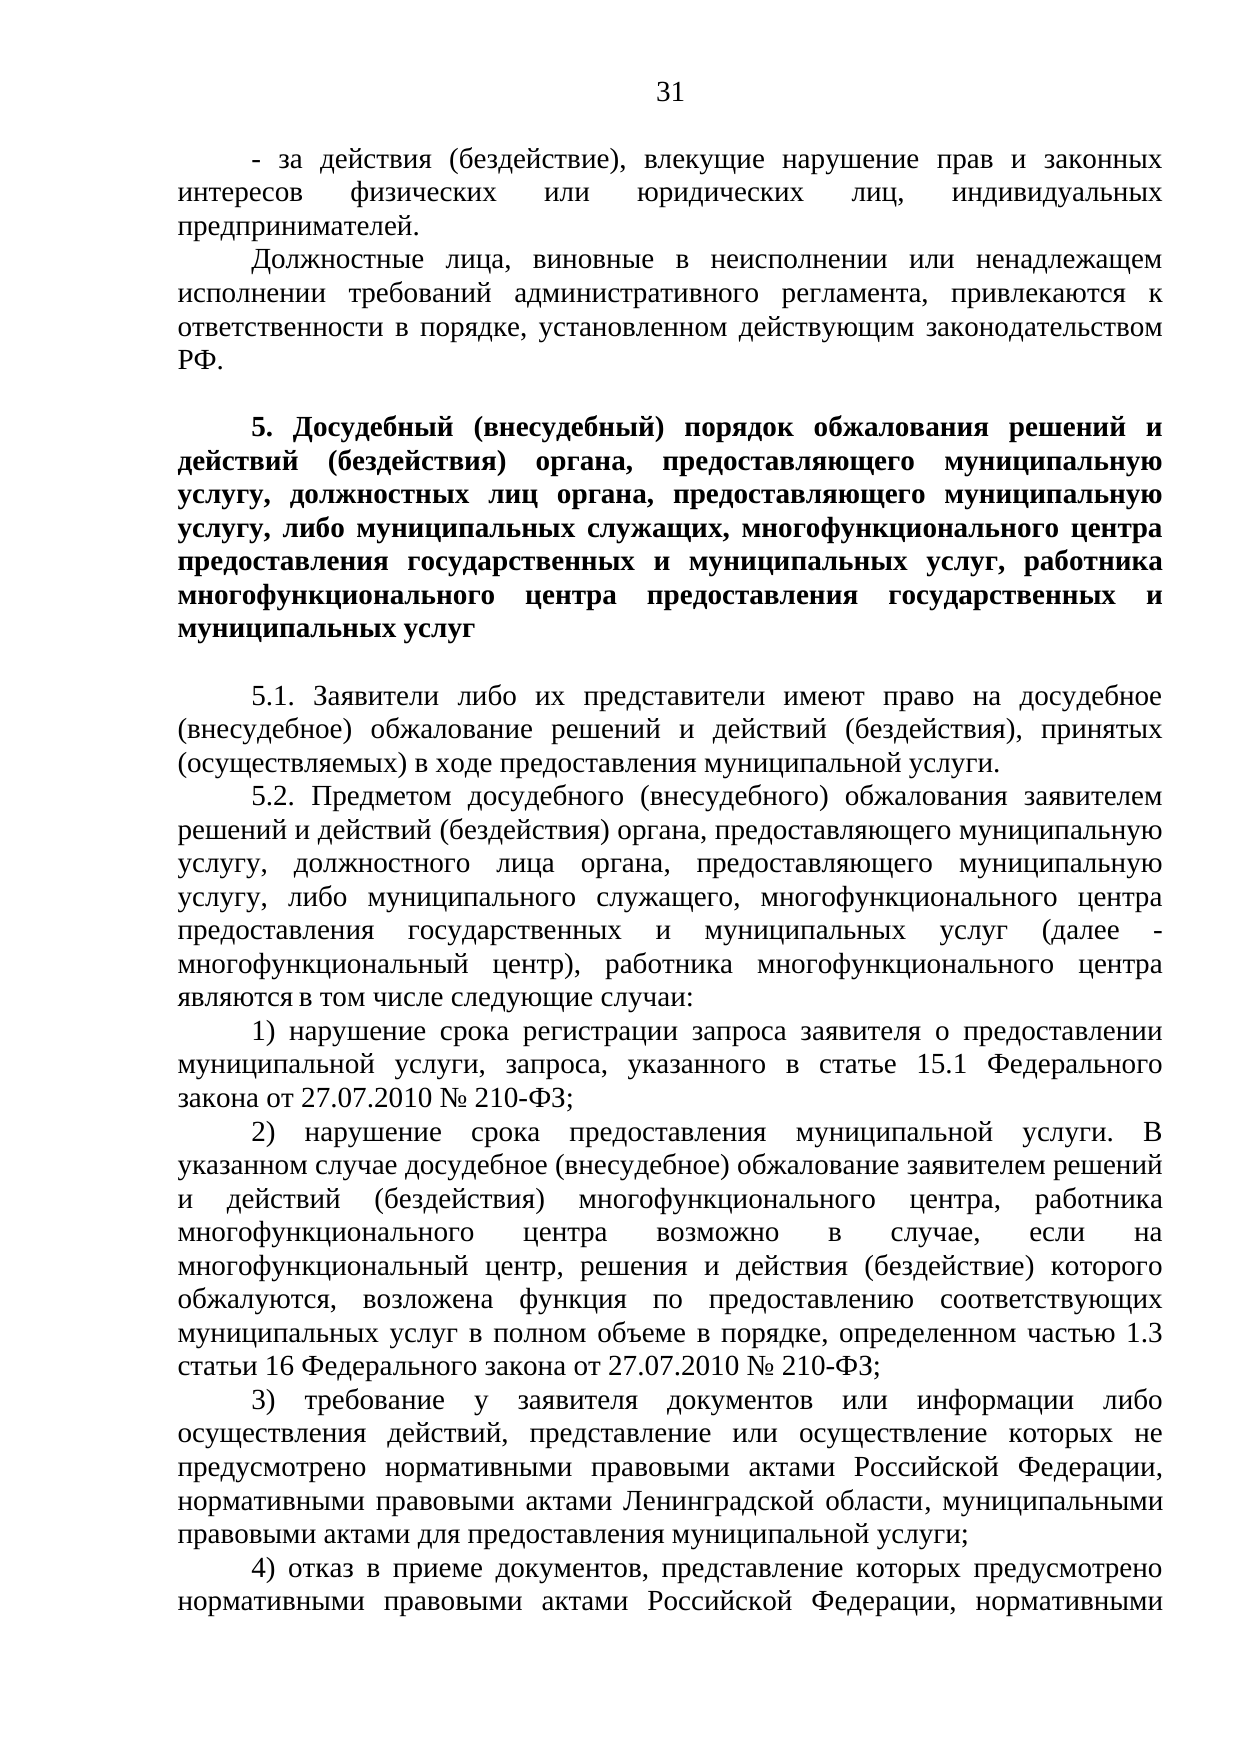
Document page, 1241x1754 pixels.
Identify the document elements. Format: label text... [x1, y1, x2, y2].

text - за действия (бездействие), влекущие нарушение прав и законных интересов физических или юридических лиц, индивидуальных предпринимателей. [177, 141, 1163, 242]
text 5.2. Предметом досудебного (внесудебного) обжалования заявителем решений и действий (бездействия) органа, предоставляющего муниципальную услугу, должностного лица органа, предоставляющего муниципальную услугу, либо муниципального служащего, многофункционального центра предоставления государственных и муниципальных услуг (далее - многофункциональный центр), работника многофункционального центра являются в том числе следующие случаи: [177, 778, 1163, 1013]
list 1) нарушение срока регистрации запроса заявителя о предоставлении муниципальной услуги, запроса, указанного в статье 15.1 Федерального закона от 27.07.2010 № 210-ФЗ; [177, 1013, 1163, 1114]
text Должностные лица, виновные в неисполнении или ненадлежащем исполнении требований административного регламента, привлекаются к ответственности в порядке, установленном действующим законодательством РФ. [177, 242, 1163, 376]
text 5.1. Заявители либо их представители имеют право на досудебное (внесудебное) обжалование решений и действий (бездействия), принятых (осуществляемых) в ходе предоставления муниципальной услуги. [177, 678, 1163, 778]
text 2) нарушение срока предоставления муниципальной услуги. В указанном случае досудебное (внесудебное) обжалование заявителем решений и действий (бездействия) многофункционального центра, работника многофункционального центра возможно в случае, если на многофункциональный центр, решения и действия (бездействие) которого обжалуются, возложена функция по предоставлению соответствующих муниципальных услуг в полном объеме в порядке, определенном частью 1.3 статьи 16 Федерального закона от 27.07.2010 № 210-ФЗ; [177, 1114, 1163, 1382]
text 5. Досудебный (внесудебный) порядок обжалования решений и действий (бездействия) органа, предоставляющего муниципальную услугу, должностных лиц органа, предоставляющего муниципальную услугу, либо муниципальных служащих, многофункционального центра предоставления государственных и муниципальных услуг, работника многофункционального центра предоставления государственных и муниципальных услуг [177, 409, 1163, 644]
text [177, 1550, 1163, 1617]
text 3) требование у заявителя документов или информации либо осуществления действий, представление или осуществление которых не предусмотрено нормативными правовыми актами Российской Федерации, нормативными правовыми актами Ленинградской области, муниципальными правовыми актами для предоставления муниципальной услуги; [177, 1382, 1163, 1550]
